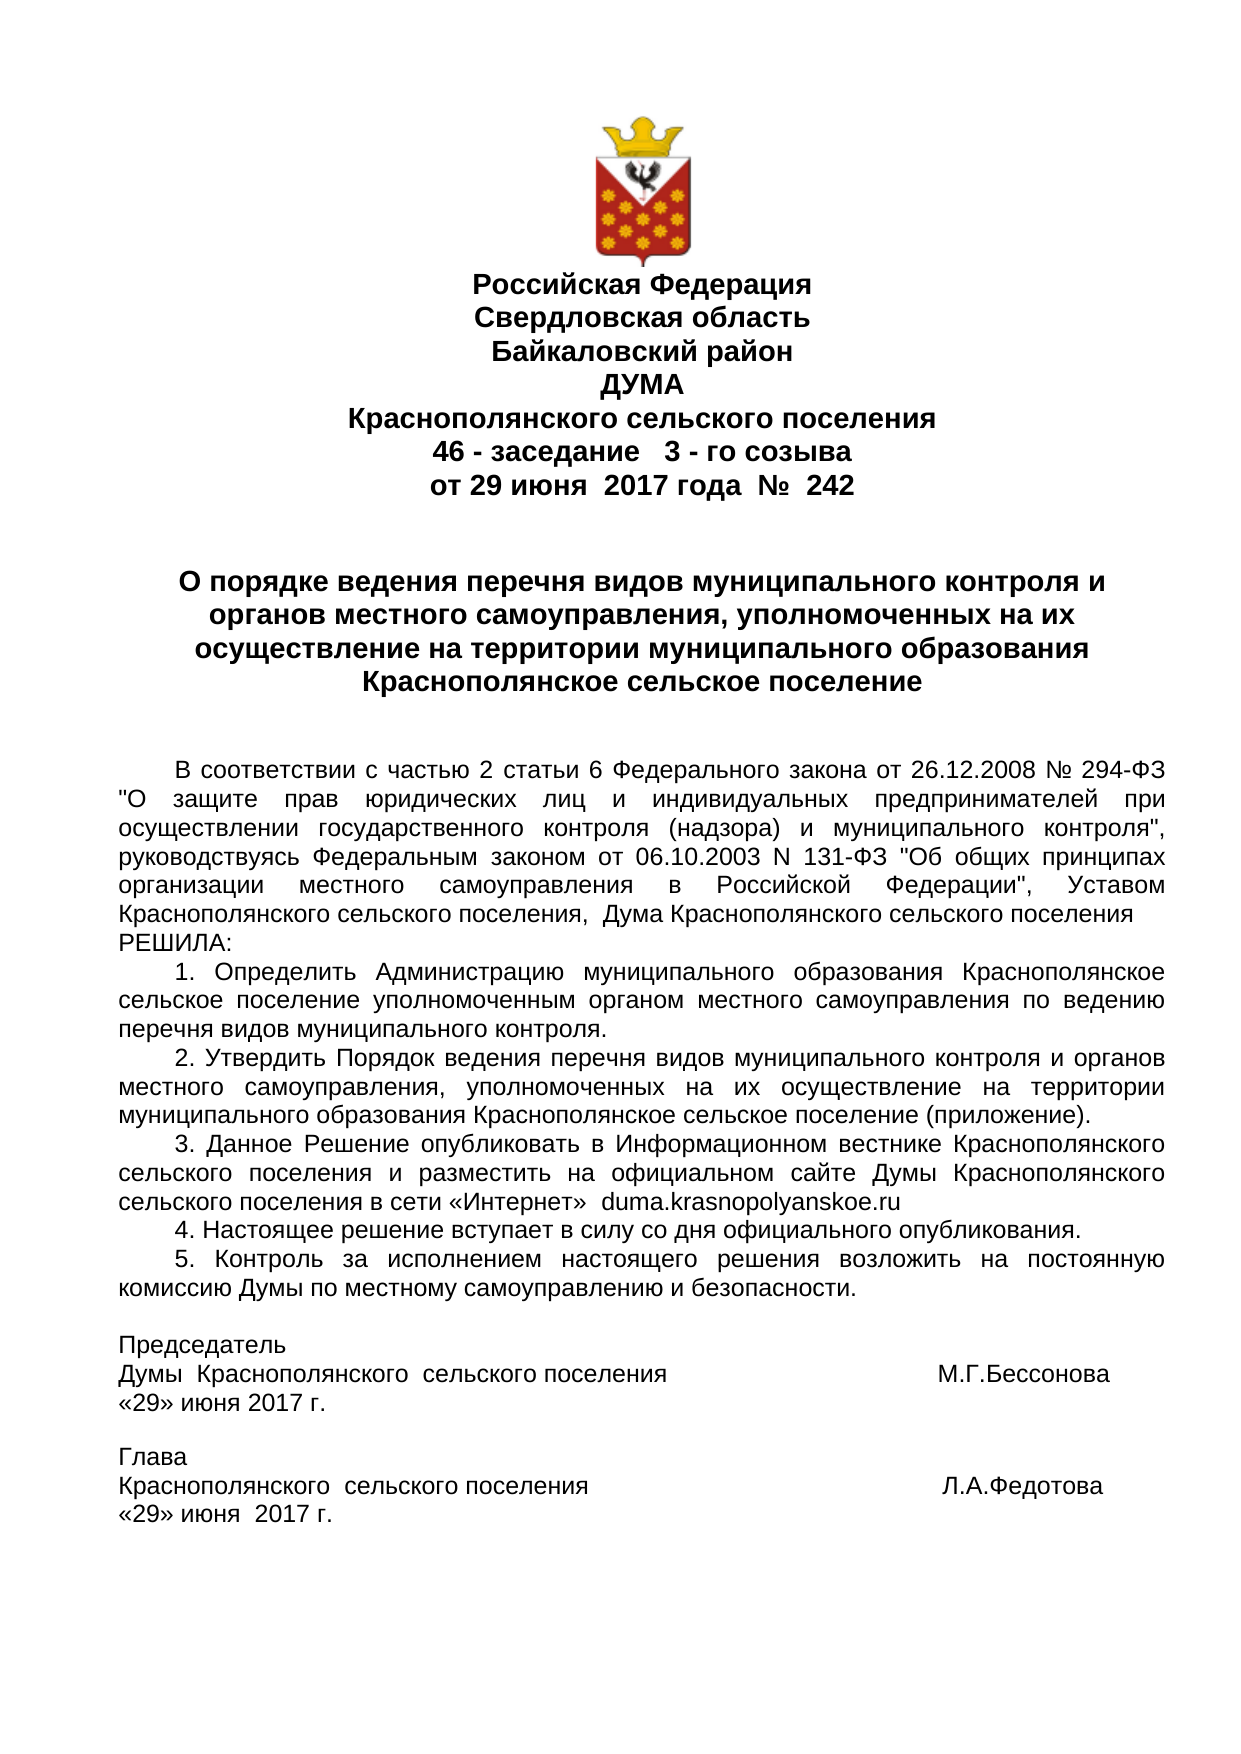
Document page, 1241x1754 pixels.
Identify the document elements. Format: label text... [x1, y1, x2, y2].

text Думы Краснополянского сельского поселения М.Г.Бессонова [118, 1359, 1167, 1388]
text 5. Контроль за исполнением настоящего решения возложить на постоянную комиссию Думы по местному самоуправлению и безопасности. [118, 1244, 1167, 1302]
text Глава [118, 1442, 1167, 1471]
text Российская Федерация [118, 267, 1167, 300]
text РЕШИЛА: [118, 928, 1167, 957]
text Краснополянского сельского поселения [118, 401, 1167, 434]
text ДУМА [118, 367, 1167, 401]
text 1. Определить Администрацию муниципального образования Краснополянское сельское поселение уполномоченным органом местного самоуправления по ведению перечня видов муниципального контроля. [118, 957, 1167, 1043]
text Председатель [118, 1331, 1167, 1359]
text Байкаловский район [118, 334, 1167, 367]
title О порядке ведения перечня видов муниципального контроля и органов местного самоуправления, уполномоченных на их осуществление на территории муниципального образования Краснополянское сельское поселение [118, 564, 1167, 698]
text Краснополянского сельского поселения Л.А.Федотова [118, 1471, 1167, 1499]
text Свердловская область [118, 300, 1167, 334]
text от 29 июня 2017 года № 242 [118, 468, 1167, 502]
text 4. Настоящее решение вступает в силу со дня официального опубликования. [118, 1216, 1167, 1244]
text «29» июня 2017 г. [118, 1388, 1167, 1417]
text 3. Данное Решение опубликовать в Информационном вестнике Краснополянского сельского поселения и разместить на официальном сайте Думы Краснополянского сельского поселения в сети «Интернет» duma.krasnopolyanskoe.ru [118, 1129, 1167, 1216]
text «29» июня 2017 г. [118, 1499, 1167, 1528]
text 46 - заседание 3 - го созыва [118, 434, 1167, 468]
text 2. Утвердить Порядок ведения перечня видов муниципального контроля и органов местного самоуправления, уполномоченных на их осуществление на территории муниципального образования Краснополянское сельское поселение (приложение). [118, 1043, 1167, 1129]
text В соответствии с частью 2 статьи 6 Федерального закона от 26.12.2008 № 294-ФЗ "О защите прав юридических лиц и индивидуальных предпринимателей при осуществлении государственного контроля (надзора) и муниципального контроля", руководствуясь Федеральным законом от 06.10.2003 N 131-ФЗ "Об общих принципах организации местного самоуправления в Российской Федерации", Уставом Краснополянского сельского поселения, Дума Краснополянского сельского поселения [118, 756, 1167, 928]
